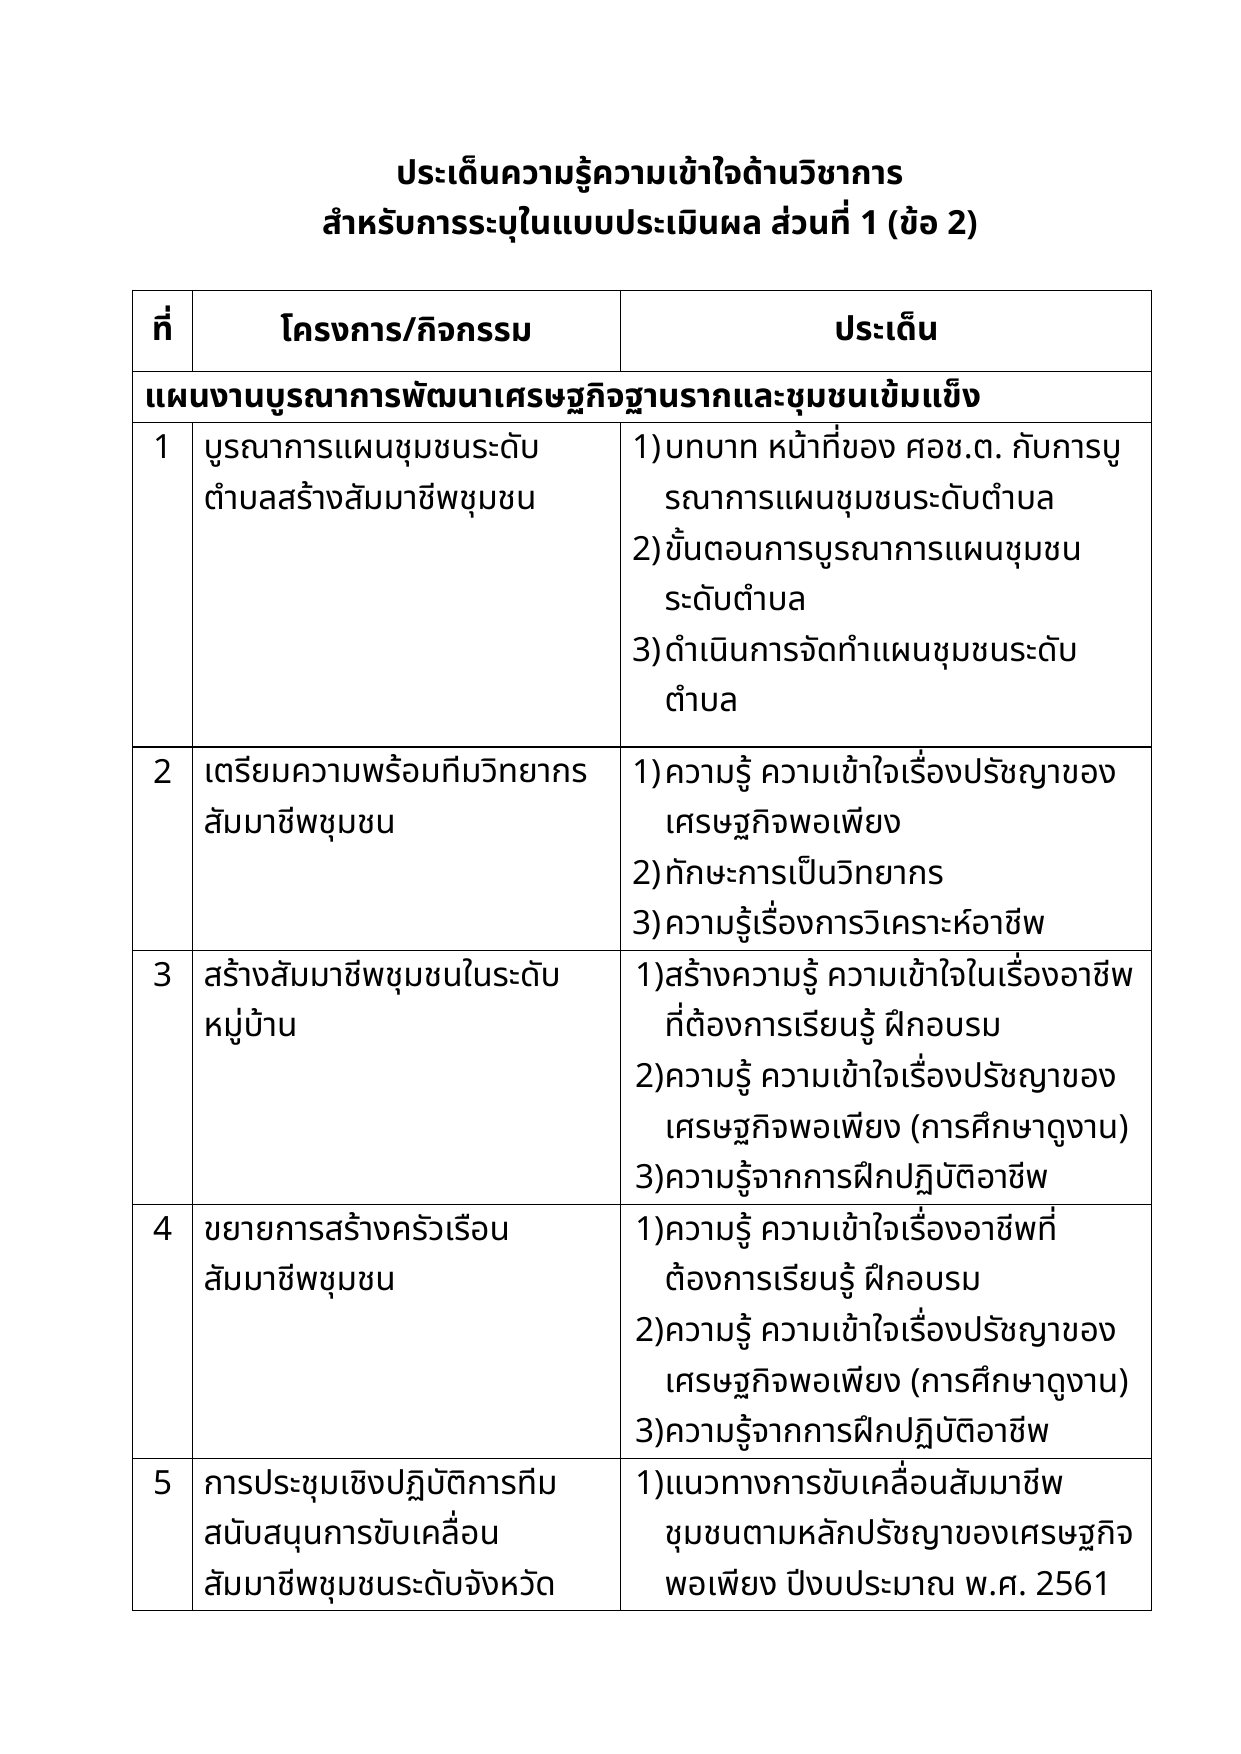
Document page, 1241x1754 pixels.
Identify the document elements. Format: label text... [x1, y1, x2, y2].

table_cell 2 [133, 748, 192, 950]
text ประเด็นความรู้ความเข้าใจด้านวิชาการ [177, 149, 1122, 199]
table_cell 3 [133, 951, 192, 1204]
table_cell 5 [133, 1459, 192, 1610]
table_cell 1 [133, 423, 192, 746]
table_cell สร้างสัมมาชีพชุมชนในระดับหมู่บ้าน [193, 951, 620, 1204]
table_header โครงการ/กิจกรรม [193, 291, 620, 371]
table_cell บทบาท หน้าที่ของ ศอช.ต. กับการบูรณาการแผนชุมชนระดับตำบล ขั้นตอนการบูรณาการแผนชุมชนระดับตำบล ดำเนินการจัดทำแผนชุมชนระดับตำบล [621, 423, 1151, 746]
table_cell สร้างความรู้ ความเข้าใจในเรื่องอาชีพที่ต้องการเรียนรู้ ฝึกอบรม ความรู้ ความเข้าใจเรื่องปรัชญาของเศรษฐกิจพอเพียง (การศึกษาดูงาน) ความรู้จากการฝึกปฏิบัติอาชีพ [621, 951, 1151, 1204]
table_cell แผนงานบูรณาการพัฒนาเศรษฐกิจฐานรากและชุมชนเข้มแข็ง [133, 372, 1151, 422]
table_cell ความรู้ ความเข้าใจเรื่องปรัชญาของเศรษฐกิจพอเพียง ทักษะการเป็นวิทยากร ความรู้เรื่องการวิเคราะห์อาชีพ [621, 748, 1151, 950]
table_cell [621, 1459, 1151, 1610]
table_cell ความรู้ ความเข้าใจเรื่องอาชีพที่ต้องการเรียนรู้ ฝึกอบรม ความรู้ ความเข้าใจเรื่องปรัชญาของเศรษฐกิจพอเพียง (การศึกษาดูงาน) ความรู้จากการฝึกปฏิบัติอาชีพ [621, 1205, 1151, 1458]
table_cell เตรียมความพร้อมทีมวิทยากรสัมมาชีพชุมชน [193, 748, 620, 950]
text สำหรับการระบุในแบบประเมินผล ส่วนที่ 1 (ข้อ 2) [177, 199, 1122, 250]
table_cell ขยายการสร้างครัวเรือนสัมมาชีพชุมชน [193, 1205, 620, 1458]
table_cell 4 [133, 1205, 192, 1458]
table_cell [193, 1459, 620, 1610]
table_header ประเด็น [621, 291, 1151, 371]
table_header ที่ [133, 291, 192, 371]
table_cell บูรณาการแผนชุมชนระดับตำบลสร้างสัมมาชีพชุมชน [193, 423, 620, 746]
